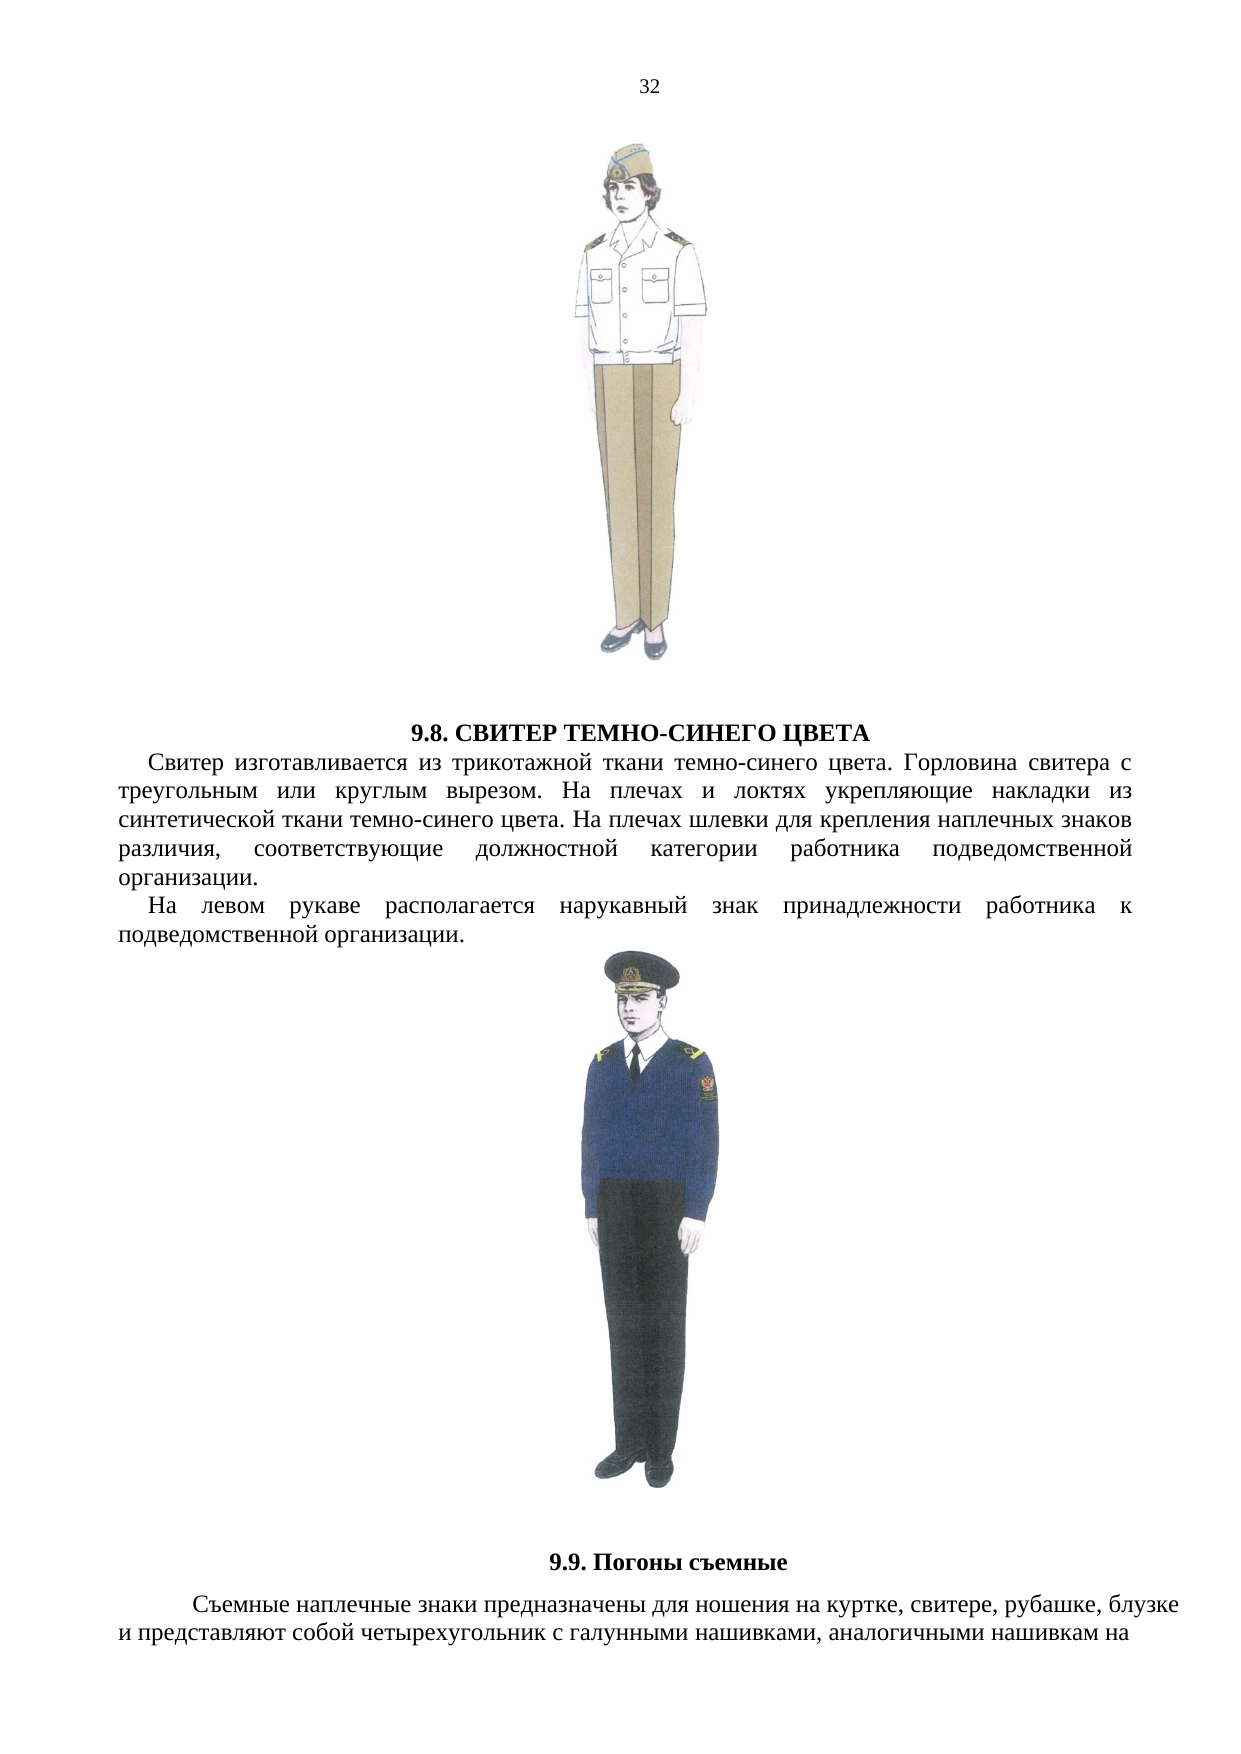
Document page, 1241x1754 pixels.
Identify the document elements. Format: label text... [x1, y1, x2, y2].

text Свитер изготавливается из трикотажной ткани темно-синего цвета. Горловина свитера с треугольным или круглым вырезом. На плечах и локтях укрепляющие накладки из синтетической ткани темно-синего цвета. На плечах шлевки для крепления наплечных знаков различия, соответствующие должностной категории работника подведомственной организации. [118, 747, 1133, 890]
picture [578, 947, 721, 1490]
text 9.8. СВИТЕР ТЕМНО-СИНЕГО ЦВЕТА [118, 718, 1133, 747]
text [118, 1589, 1181, 1646]
text На левом рукаве располагается нарукавный знак принадлежности работника к подведомственной организации. [118, 890, 1133, 948]
text 9.9. Погоны съемные [156, 1547, 1181, 1576]
picture [572, 141, 709, 661]
